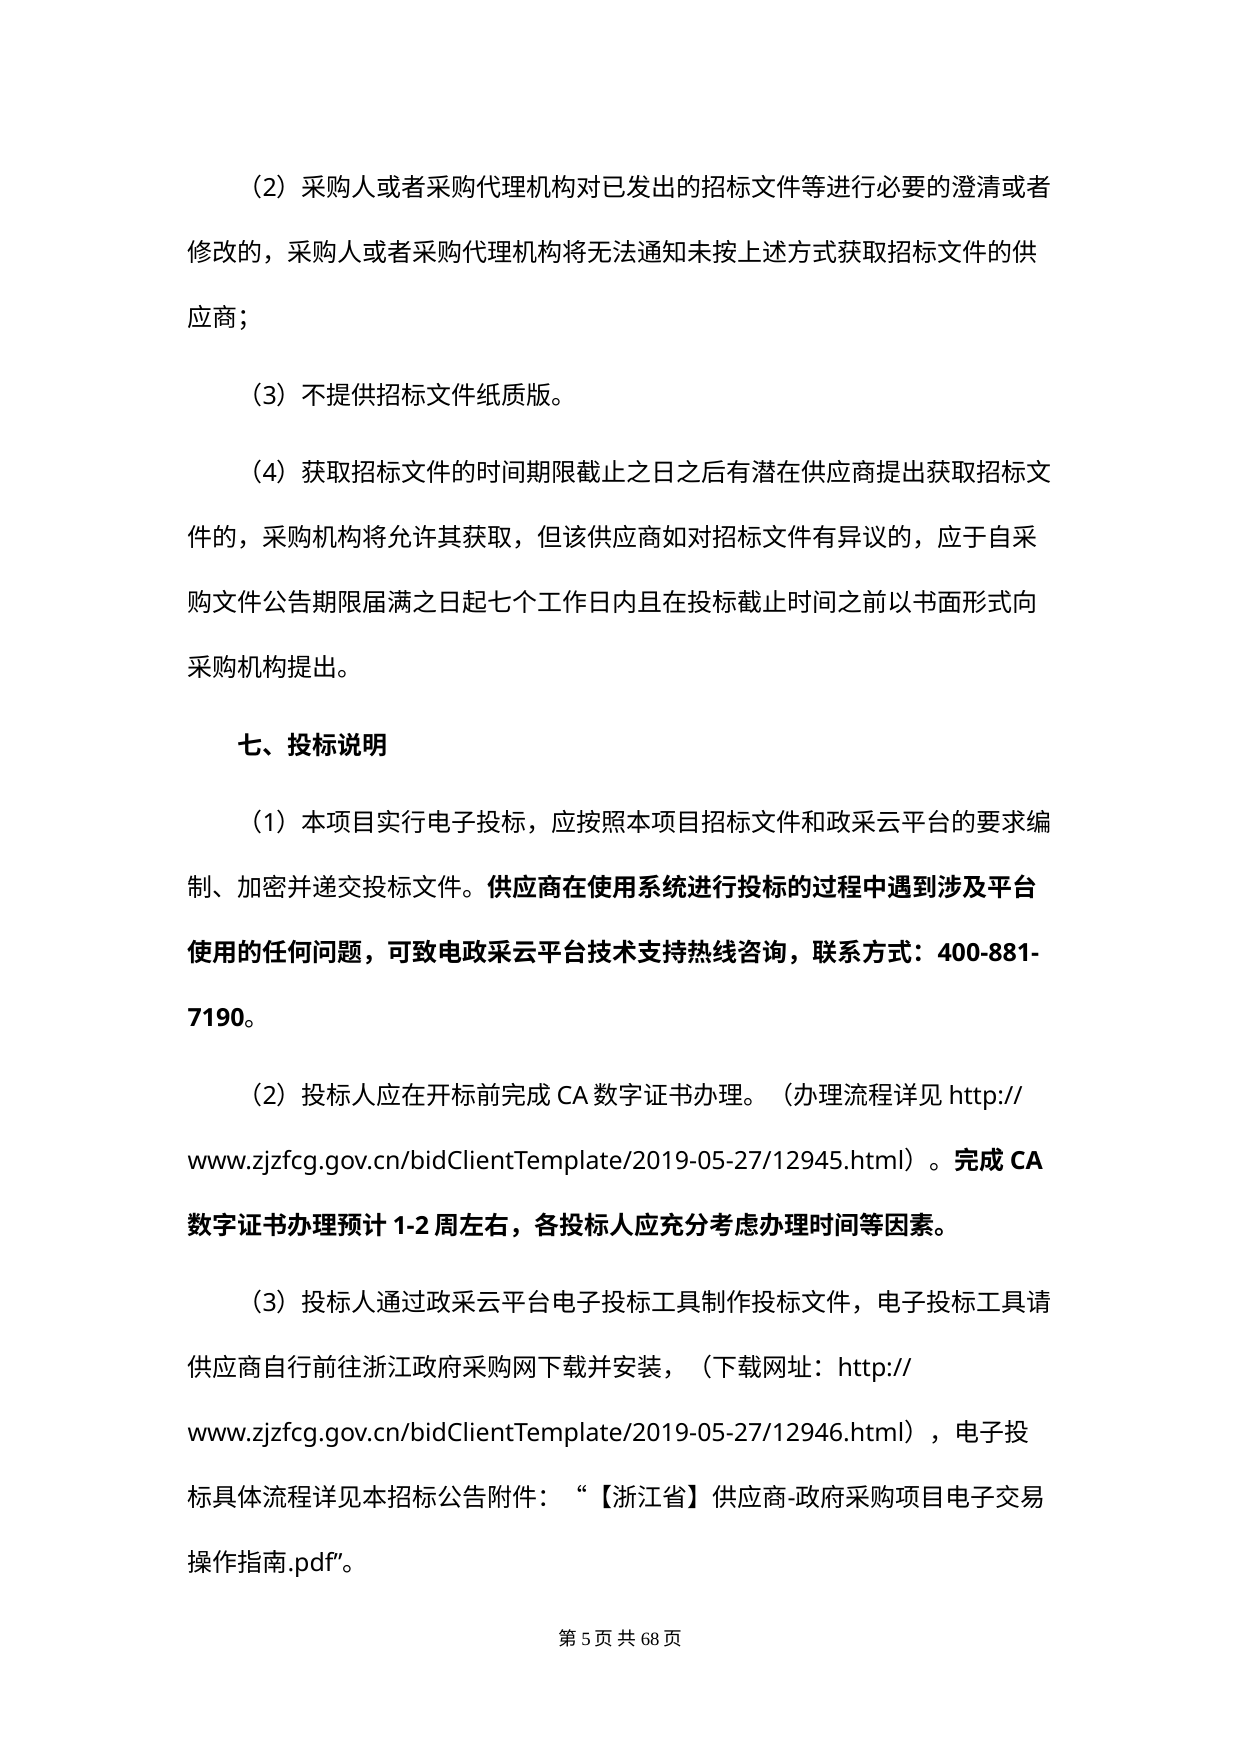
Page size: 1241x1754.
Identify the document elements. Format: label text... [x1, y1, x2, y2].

text （3）不提供招标文件纸质版。 [187, 361, 1053, 426]
text （2）投标人应在开标前完成CA数字证书办理。（办理流程详见http://www.zjzfcg.gov.cn/bidClientTemplate/2019-05-27/12945.html）。完成CA数字证书办理预计1-2周左右，各投标人应充分考虑办理时间等因素。 [187, 1061, 1053, 1256]
text （2）采购人或者采购代理机构对已发出的招标文件等进行必要的澄清或者修改的，采购人或者采购代理机构将无法通知未按上述方式获取招标文件的供应商； [187, 153, 1053, 348]
text 七、投标说明 [187, 711, 1053, 776]
text （4）获取招标文件的时间期限截止之日之后有潜在供应商提出获取招标文件的，采购机构将允许其获取，但该供应商如对招标文件有异议的，应于自采购文件公告期限届满之日起七个工作日内且在投标截止时间之前以书面形式向采购机构提出。 [187, 438, 1053, 698]
text （1）本项目实行电子投标，应按照本项目招标文件和政采云平台的要求编制、加密并递交投标文件。供应商在使用系统进行投标的过程中遇到涉及平台使用的任何问题，可致电政采云平台技术支持热线咨询，联系方式：400-881-7190。 [187, 788, 1053, 1048]
text （3）投标人通过政采云平台电子投标工具制作投标文件，电子投标工具请供应商自行前往浙江政府采购网下载并安装，（下载网址：http://www.zjzfcg.gov.cn/bidClientTemplate/2019-05-27/12946.html），电子投标具体流程详见本招标公告附件：“【浙江省】供应商-政府采购项目电子交易操作指南.pdf”。 [187, 1268, 1053, 1593]
